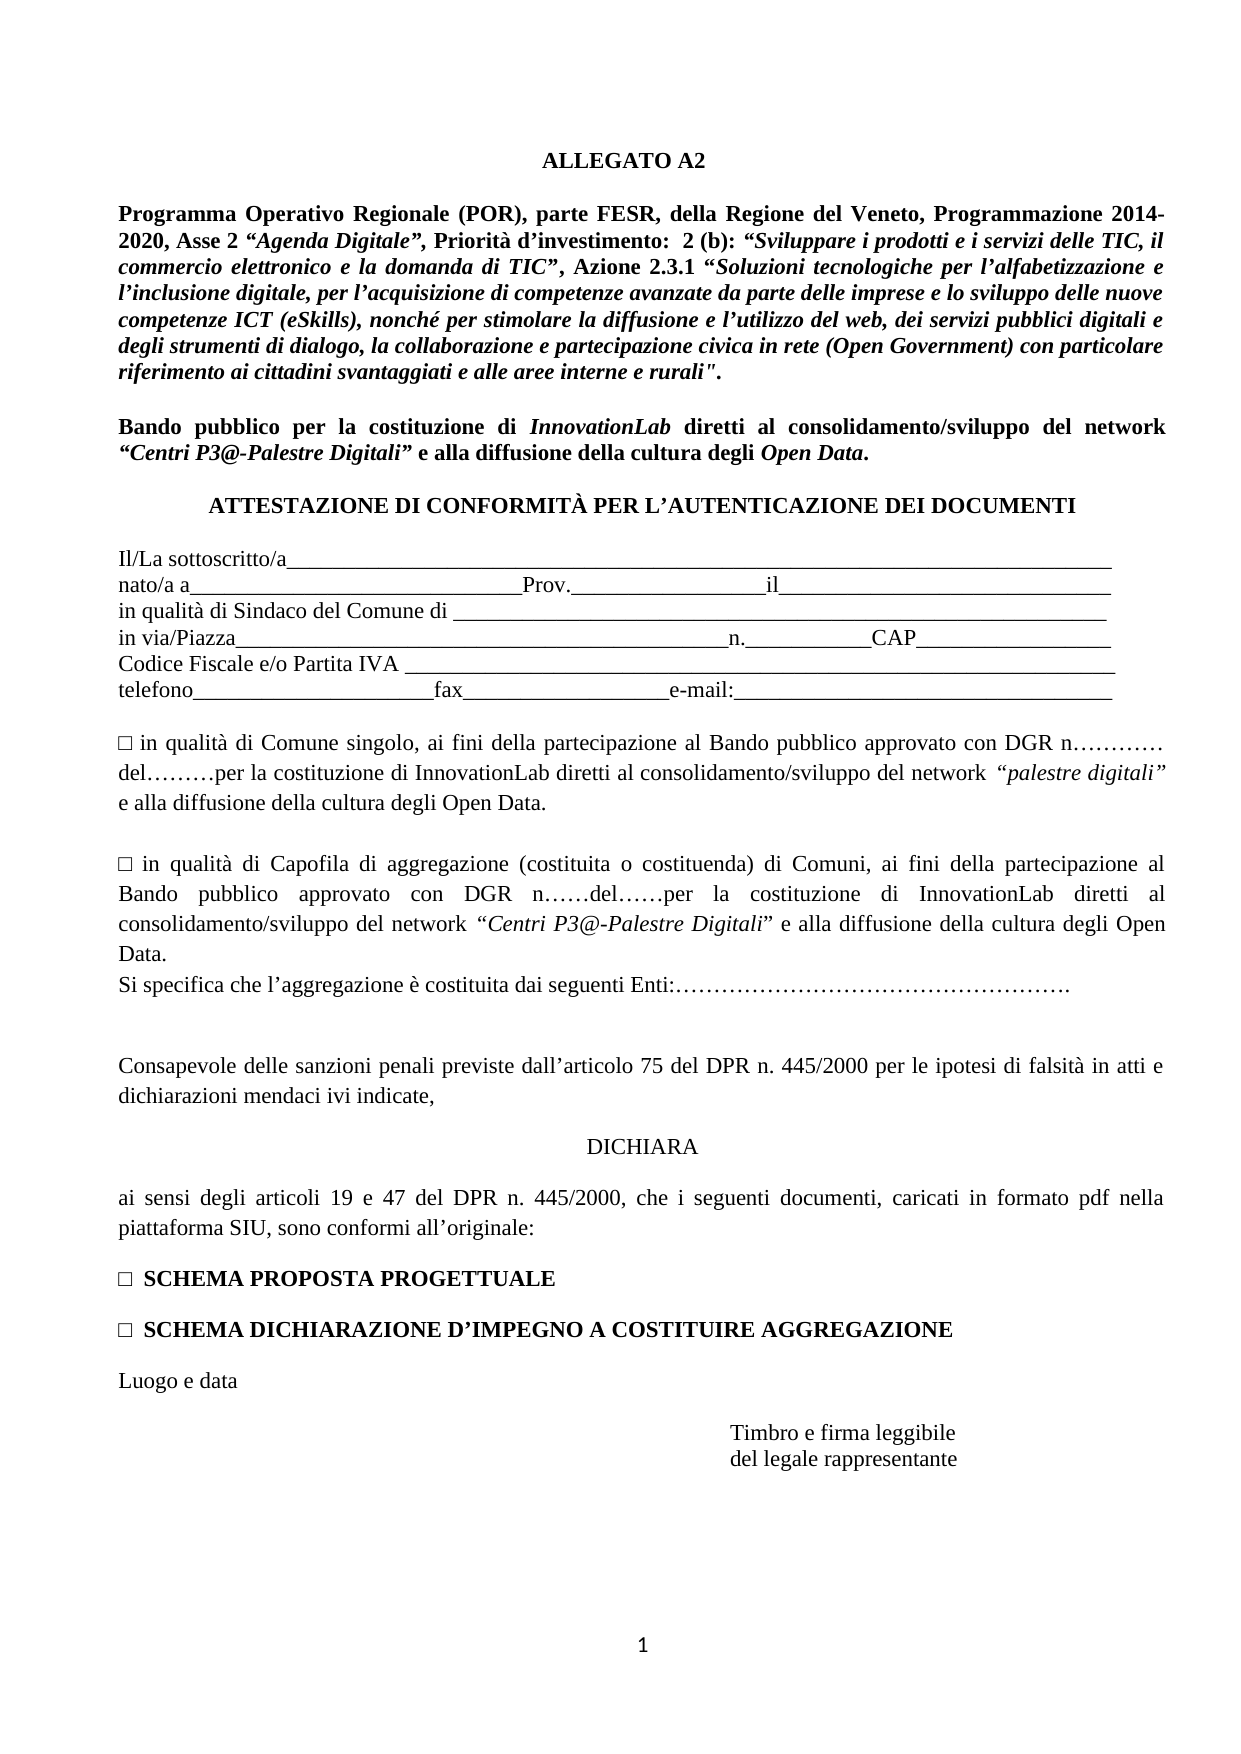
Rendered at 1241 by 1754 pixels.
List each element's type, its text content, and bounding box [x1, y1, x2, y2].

text □ SCHEMA PROPOSTA PROGETTUALE [118, 1266, 1166, 1292]
text ALLEGATO A2 [81, 148, 1167, 174]
text Luogo e data [118, 1368, 1166, 1394]
text telefono_____________________fax__________________e-mail:_________________________________ [118, 676, 1167, 703]
text □ in qualità di Comune singolo, ai fini della partecipazione al Bando pubblico approvato con DGR n…………del………per la costituzione di InnovationLab diretti al consolidamento/sviluppo del network “palestre digitali” e alla diffusione della cultura degli Open Data. [118, 729, 1167, 816]
text Bando pubblico per la costituzione di InnovationLab diretti al consolidamento/sviluppo del network “Centri P3@-Palestre Digitali” e alla diffusione della cultura degli Open Data. [118, 413, 1166, 466]
text nato/a a_____________________________Prov._________________il_____________________________ [118, 571, 1167, 597]
text in qualità di Sindaco del Comune di _________________________________________________________ [118, 597, 1167, 624]
text DICHIARA [118, 1133, 1166, 1159]
text ai sensi degli articoli 19 e 47 del DPR n. 445/2000, che i seguenti documenti, caricati in formato pdf nella piattaforma SIU, sono conformi all’originale: [118, 1184, 1166, 1241]
text □ in qualità di Capofila di aggregazione (costituita o costituenda) di Comuni, ai fini della partecipazione al Bando pubblico approvato con DGR n……del……per la costituzione di InnovationLab diretti al consolidamento/sviluppo del network “Centri P3@-Palestre Digitali” e alla diffusione della cultura degli Open Data. [118, 850, 1167, 967]
text in via/Piazza___________________________________________n.___________CAP_________________ [118, 624, 1167, 650]
text Consapevole delle sanzioni penali previste dall’articolo 75 del DPR n. 445/2000 per le ipotesi di falsità in atti e dichiarazioni mendaci ivi indicate, [118, 1052, 1166, 1108]
text Codice Fiscale e/o Partita IVA ______________________________________________________________ [118, 650, 1167, 676]
text Il/La sottoscritto/a________________________________________________________________________ [118, 544, 1167, 571]
text Timbro e firma leggibile [118, 1419, 1166, 1445]
text Si specifica che l’aggregazione è costituita dai seguenti Enti:……………………………………………. [118, 971, 1167, 997]
text ATTESTAZIONE DI CONFORMITÀ PER L’AUTENTICAZIONE DEI DOCUMENTI [118, 492, 1166, 518]
text □ SCHEMA DICHIARAZIONE D’IMPEGNO A COSTITUIRE AGGREGAZIONE [118, 1317, 1166, 1343]
text del legale rappresentante [118, 1445, 1166, 1471]
text Programma Operativo Regionale (POR), parte FESR, della Regione del Veneto, Programmazione 2014-2020, Asse 2 “Agenda Digitale”, Priorità d’investimento: 2 (b): “Sviluppare i prodotti e i servizi delle TIC, il commercio elettronico e la domanda di TIC”, Azione 2.3.1 “Soluzioni tecnologiche per l’alfabetizzazione e l’inclusione digitale, per l’acquisizione di competenze avanzate da parte delle imprese e lo sviluppo delle nuove competenze ICT (eSkills), nonché per stimolare la diffusione e l’utilizzo del web, dei servizi pubblici digitali e degli strumenti di dialogo, la collaborazione e partecipazione civica in rete (Open Government) con particolare riferimento ai cittadini svantaggiati e alle aree interne e rurali". [118, 200, 1167, 385]
